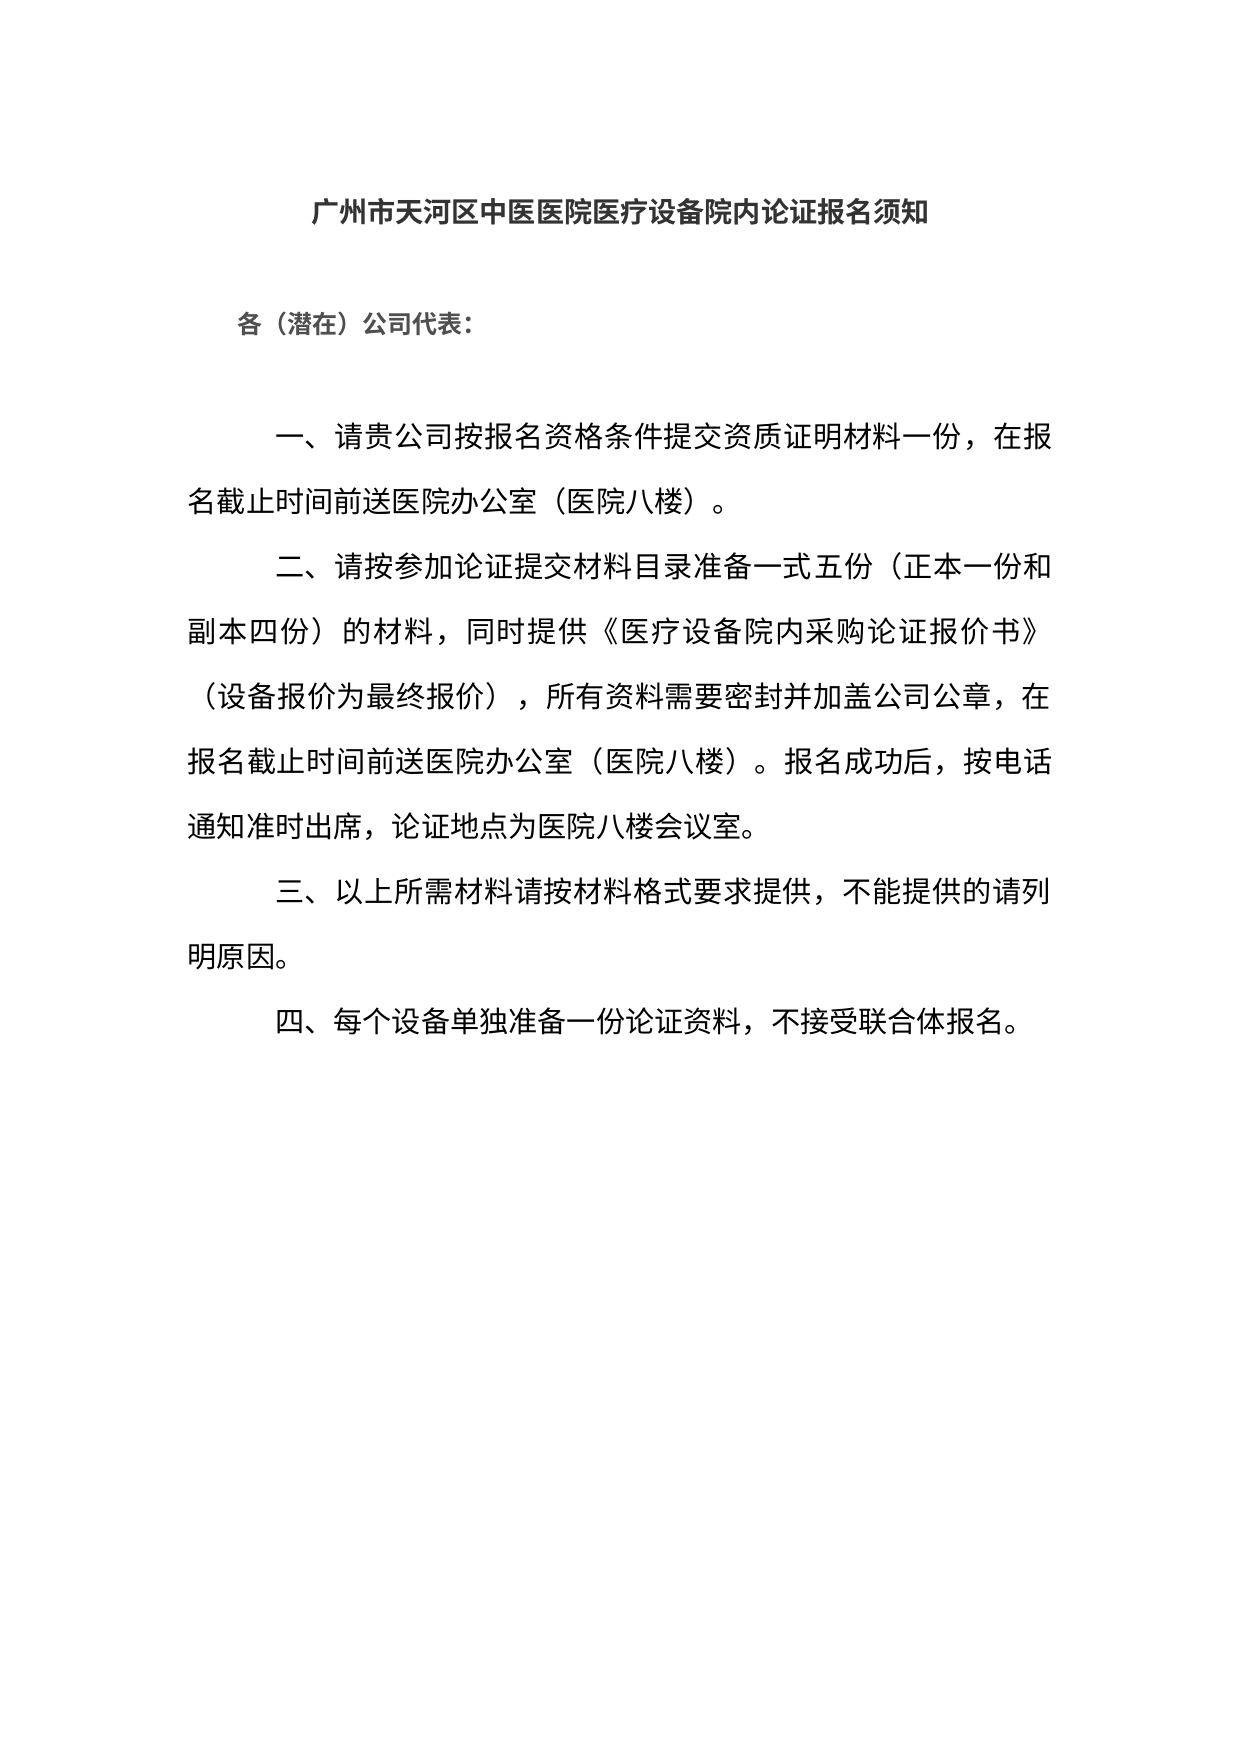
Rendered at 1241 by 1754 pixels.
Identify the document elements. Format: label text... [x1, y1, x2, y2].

subtitle 广州市天河区中医医院医疗设备院内论证报名须知 [187, 178, 1053, 243]
text 二、请按参加论证提交材料目录准备一式五份（正本一份和副本四份）的材料，同时提供《医疗设备院内采购论证报价书》（设备报价为最终报价），所有资料需要密封并加盖公司公章，在报名截止时间前送医院办公室（医院八楼）。报名成功后，按电话通知准时出席，论证地点为医院八楼会议室。 [187, 532, 1053, 857]
text 四、每个设备单独准备一份论证资料，不接受联合体报名。 [187, 987, 1053, 1052]
text 一、请贵公司按报名资格条件提交资质证明材料一份，在报名截止时间前送医院办公室（医院八楼）。 [187, 402, 1053, 532]
text 三、以上所需材料请按材料格式要求提供，不能提供的请列明原因。 [187, 857, 1053, 987]
subtitle 各（潜在）公司代表： [187, 290, 1053, 355]
